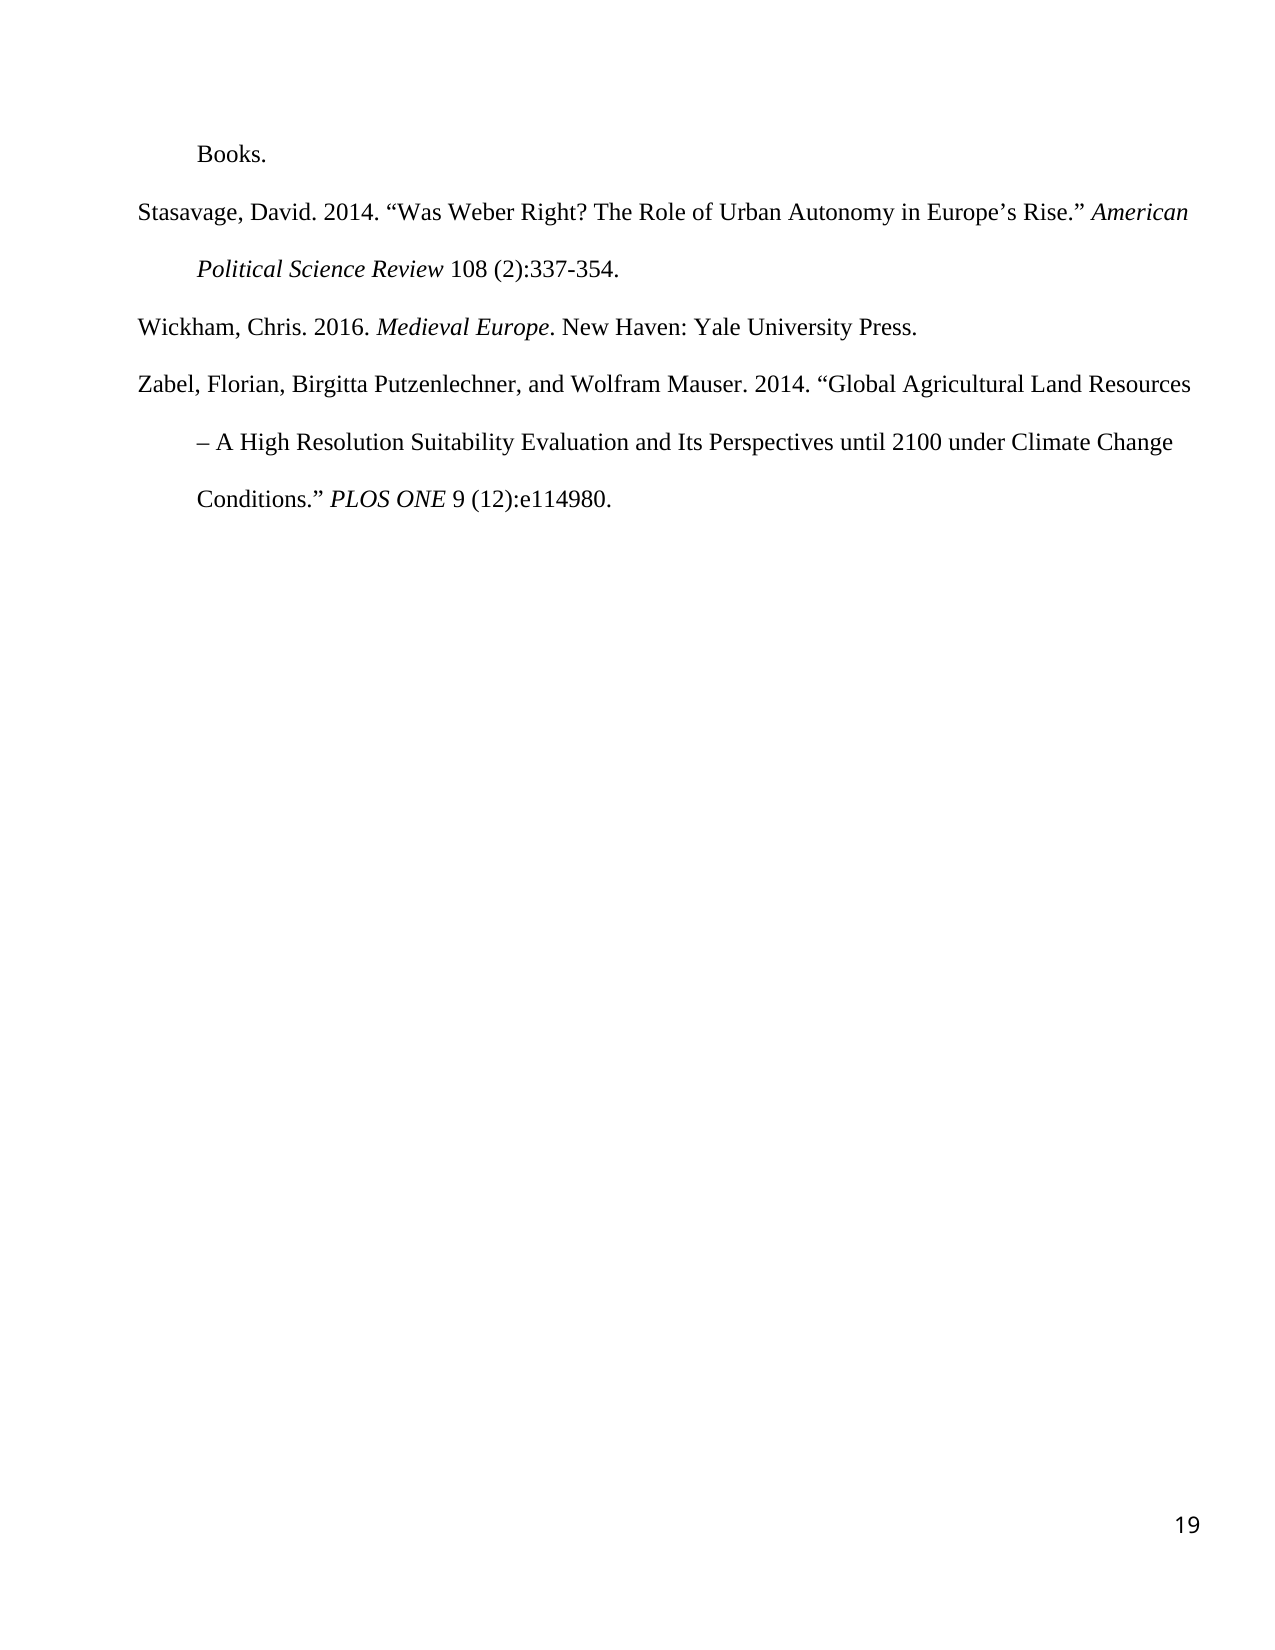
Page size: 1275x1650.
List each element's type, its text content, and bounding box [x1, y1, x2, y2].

text Zabel, Florian, Birgitta Putzenlechner, and Wolfram Mauser. 2014. “Global Agricultural Land Resources – A High Resolution Suitability Evaluation and Its Perspectives until 2100 under Climate Change Conditions.” PLOS ONE 9 (12):e114980. [137, 369, 1200, 513]
text Wickham, Chris. 2016. Medieval Europe. New Haven: Yale University Press. [137, 312, 1200, 341]
text Stasavage, David. 2014. “Was Weber Right? The Role of Urban Autonomy in Europe’s Rise.” American Political Science Review 108 (2):337-354. [137, 197, 1200, 283]
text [137, 139, 1200, 168]
